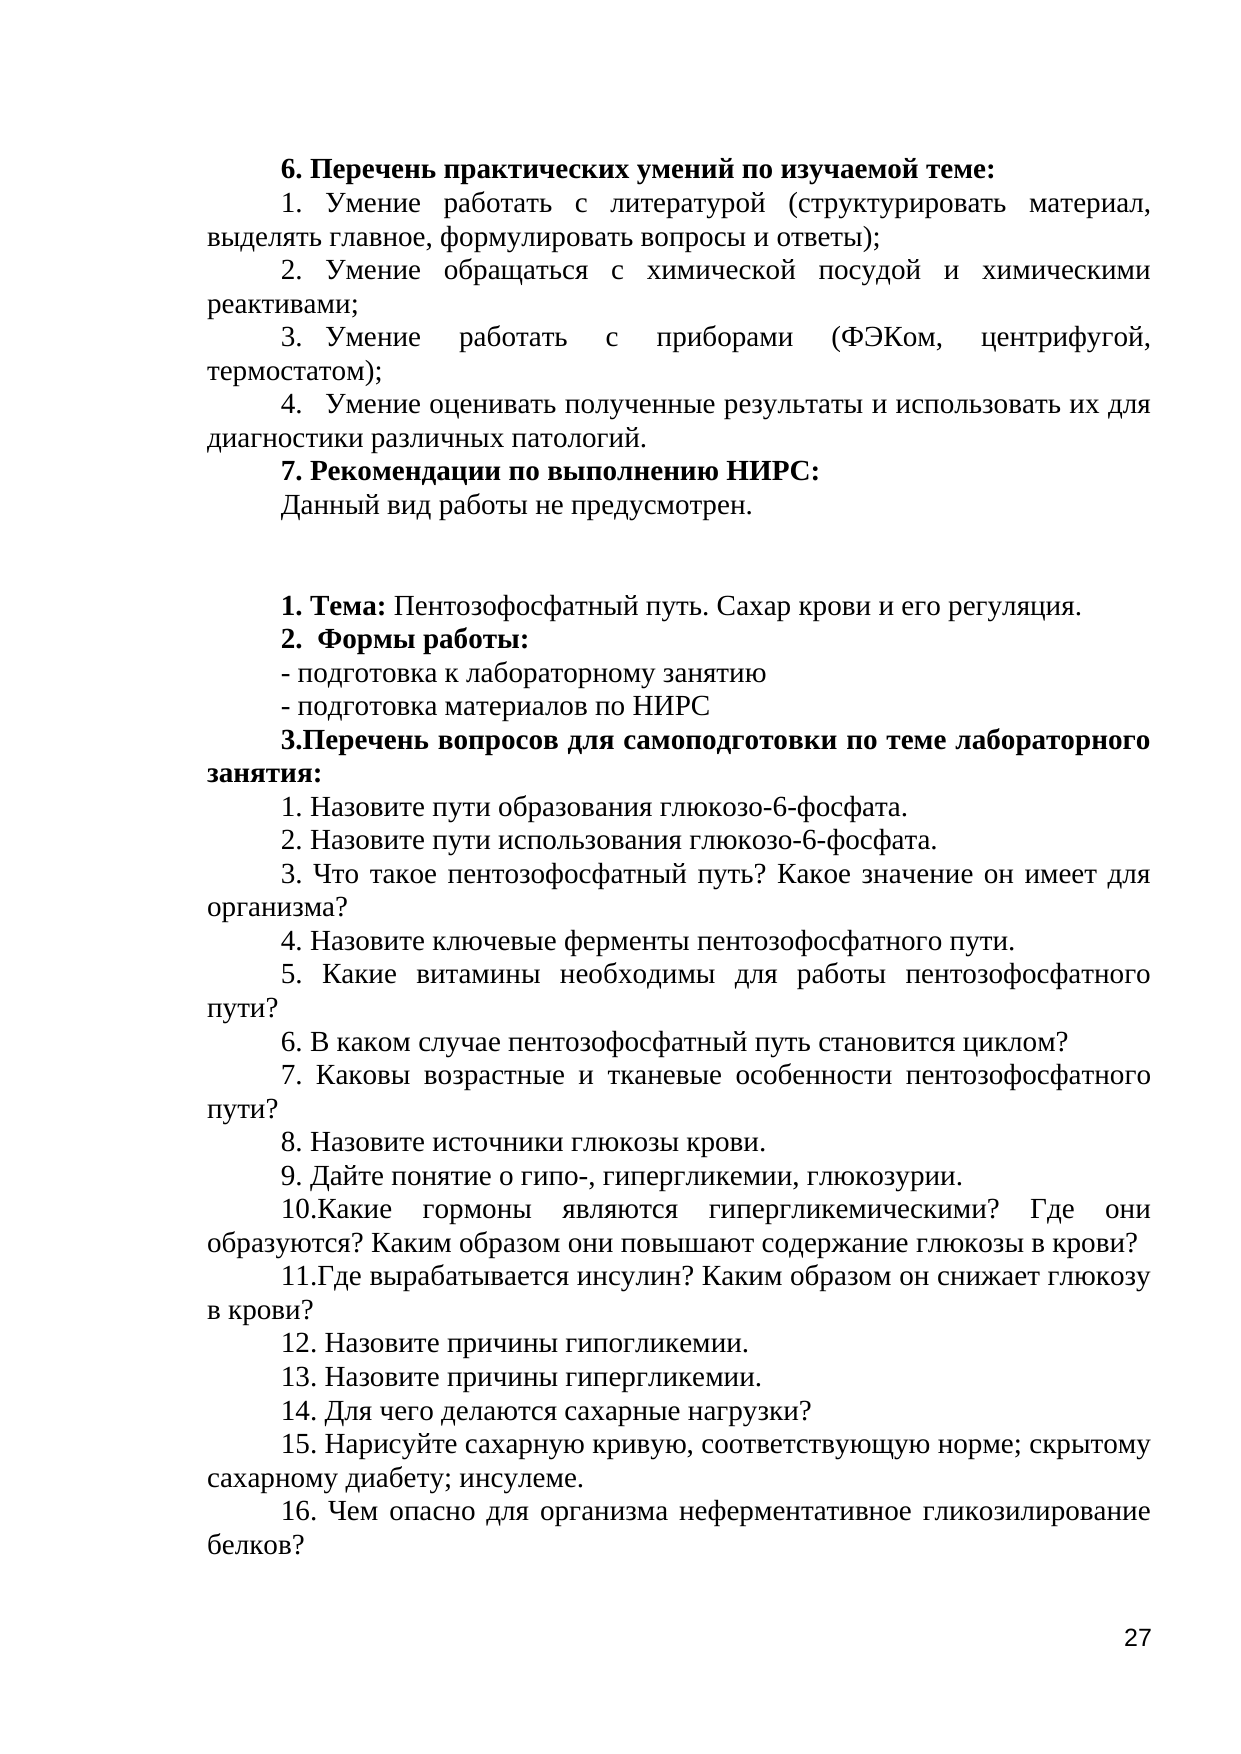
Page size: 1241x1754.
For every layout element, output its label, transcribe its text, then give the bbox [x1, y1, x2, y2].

text 2. Формы работы: [207, 621, 1152, 655]
text 7. Каковы возрастные и тканевые особенности пентозофосфатного пути? [207, 1057, 1152, 1124]
text 4. Назовите ключевые ферменты пентозофосфатного пути. [207, 923, 1152, 957]
text 10.Какие гормоны являются гипергликемическими? Где они образуются? Каким образом они повышают содержание глюкозы в крови? [207, 1191, 1152, 1258]
text 14. Для чего делаются сахарные нагрузки? [207, 1393, 1152, 1426]
text - подготовка к лабораторному занятию [207, 655, 1152, 688]
text 3.Перечень вопросов для самоподготовки по теме лабораторного занятия: [207, 722, 1152, 789]
text Данный вид работы не предусмотрен. [207, 487, 1152, 521]
text 16. Чем опасно для организма неферментативное гликозилирование белков? [207, 1493, 1152, 1560]
text 3. Что такое пентозофосфатный путь? Какое значение он имеет для организма? [207, 856, 1152, 923]
text 6. В каком случае пентозофосфатный путь становится циклом? [207, 1024, 1152, 1057]
text 1. Назовите пути образования глюкозо-6-фосфата. [207, 789, 1152, 822]
text 13. Назовите причины гипергликемии. [207, 1359, 1152, 1393]
list Умение работать с литературой (структурировать материал, выделять главное, формулировать вопросы и ответы); [207, 185, 1152, 252]
text 15. Нарисуйте сахарную кривую, соответствующую норме; скрытому сахарному диабету; инсулеме. [207, 1426, 1152, 1493]
text 8. Назовите источники глюкозы крови. [207, 1124, 1152, 1158]
list Умение обращаться с химической посудой и химическими реактивами; [207, 252, 1152, 319]
text 11.Где вырабатывается инсулин? Каким образом он снижает глюкозу в крови? [207, 1258, 1152, 1326]
text 7. Рекомендации по выполнению НИРС: [207, 453, 1152, 487]
text 12. Назовите причины гипогликемии. [207, 1326, 1152, 1359]
list Умение оценивать полученные результаты и использовать их для диагностики различных патологий. [207, 386, 1152, 453]
text 2. Назовите пути использования глюкозо-6-фосфата. [207, 822, 1152, 856]
list Умение работать с приборами (ФЭКом, центрифугой, термостатом); [207, 319, 1152, 386]
text 6. Перечень практических умений по изучаемой теме: [207, 152, 1152, 185]
text - подготовка материалов по НИРС [207, 688, 1152, 722]
text 1. Тема: Пентозофосфатный путь. Сахар крови и его регуляция. [207, 588, 1152, 621]
text 9. Дайте понятие о гипо-, гипергликемии, глюкозурии. [207, 1158, 1152, 1191]
text 5. Какие витамины необходимы для работы пентозофосфатного пути? [207, 957, 1152, 1024]
